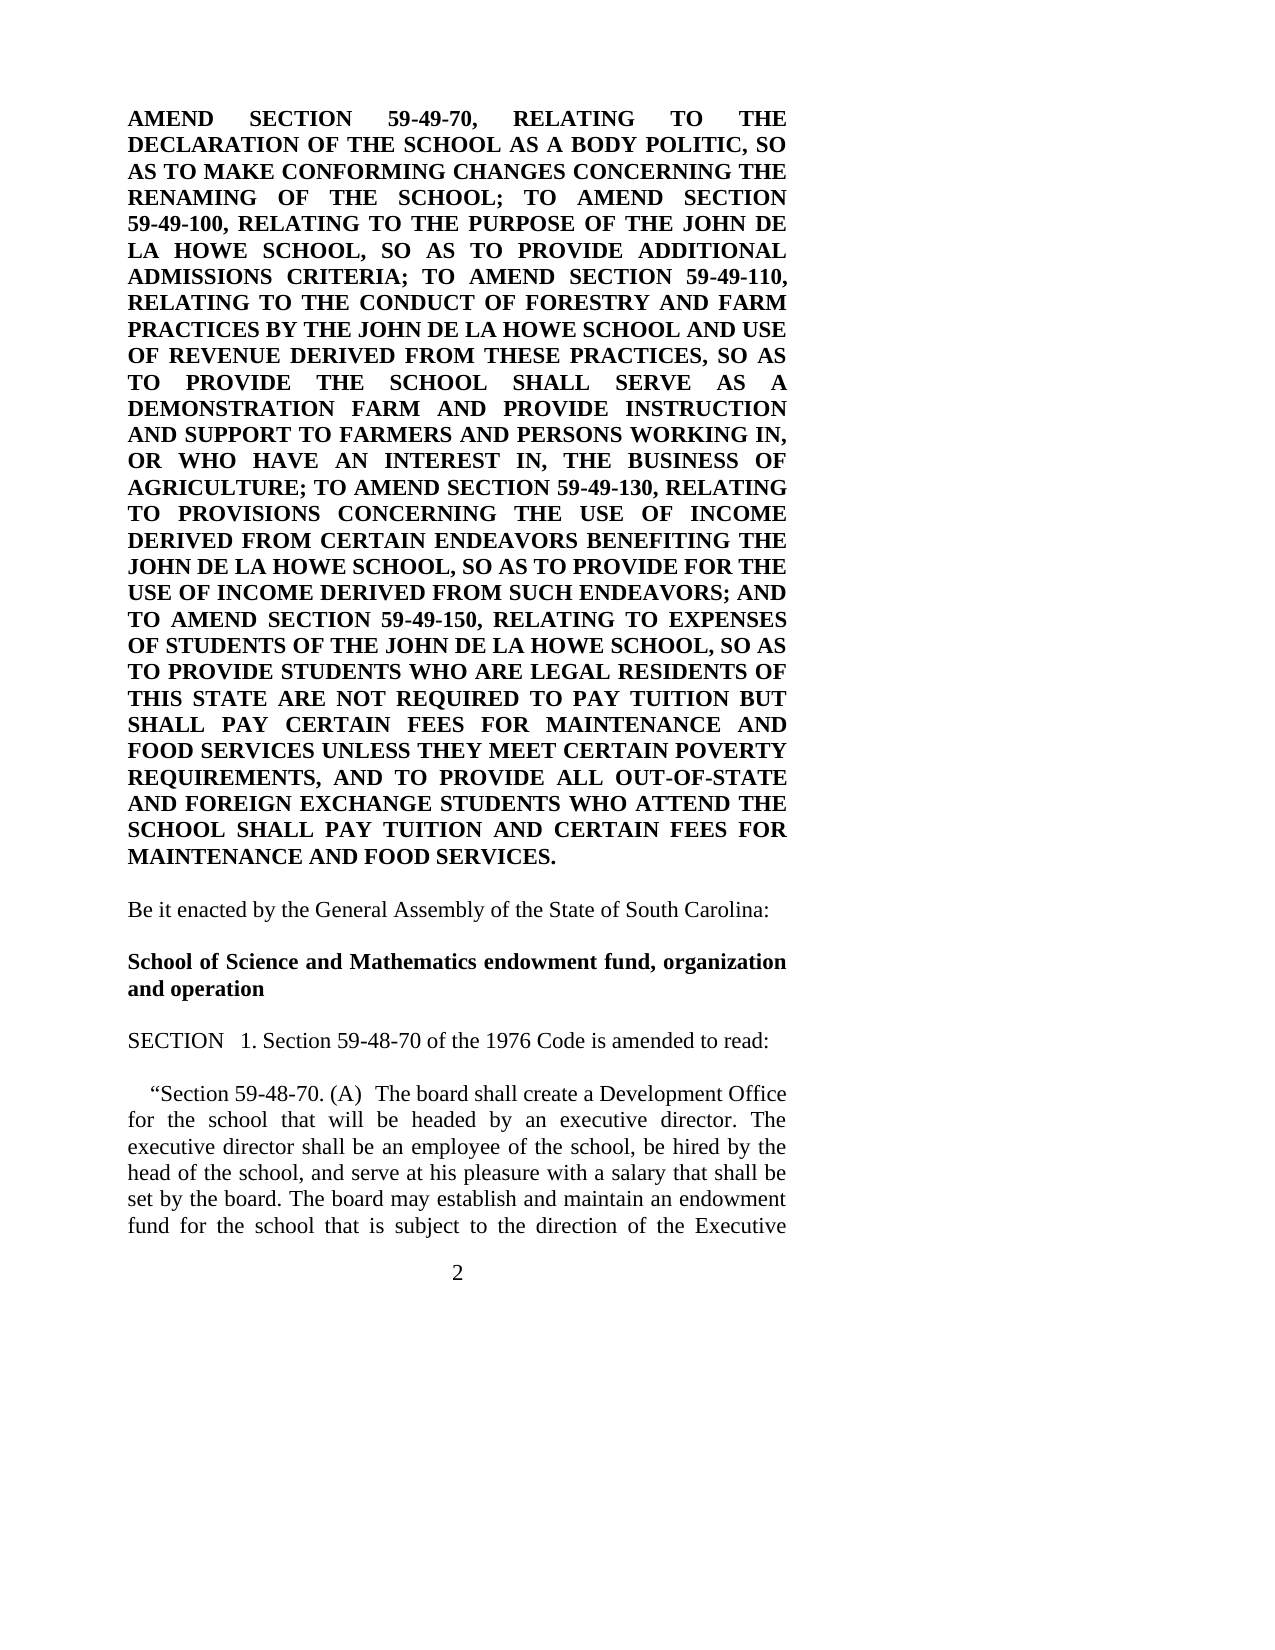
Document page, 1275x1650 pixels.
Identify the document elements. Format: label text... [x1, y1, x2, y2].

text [127, 105, 787, 869]
text Be it enacted by the General Assembly of the State of South Carolina: [127, 896, 787, 922]
text School of Science and Mathematics endowment fund, organization and operation [127, 948, 787, 1001]
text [127, 1080, 787, 1238]
text SECTION 1. Section 59-48-70 of the 1976 Code is amended to read: [127, 1027, 787, 1054]
